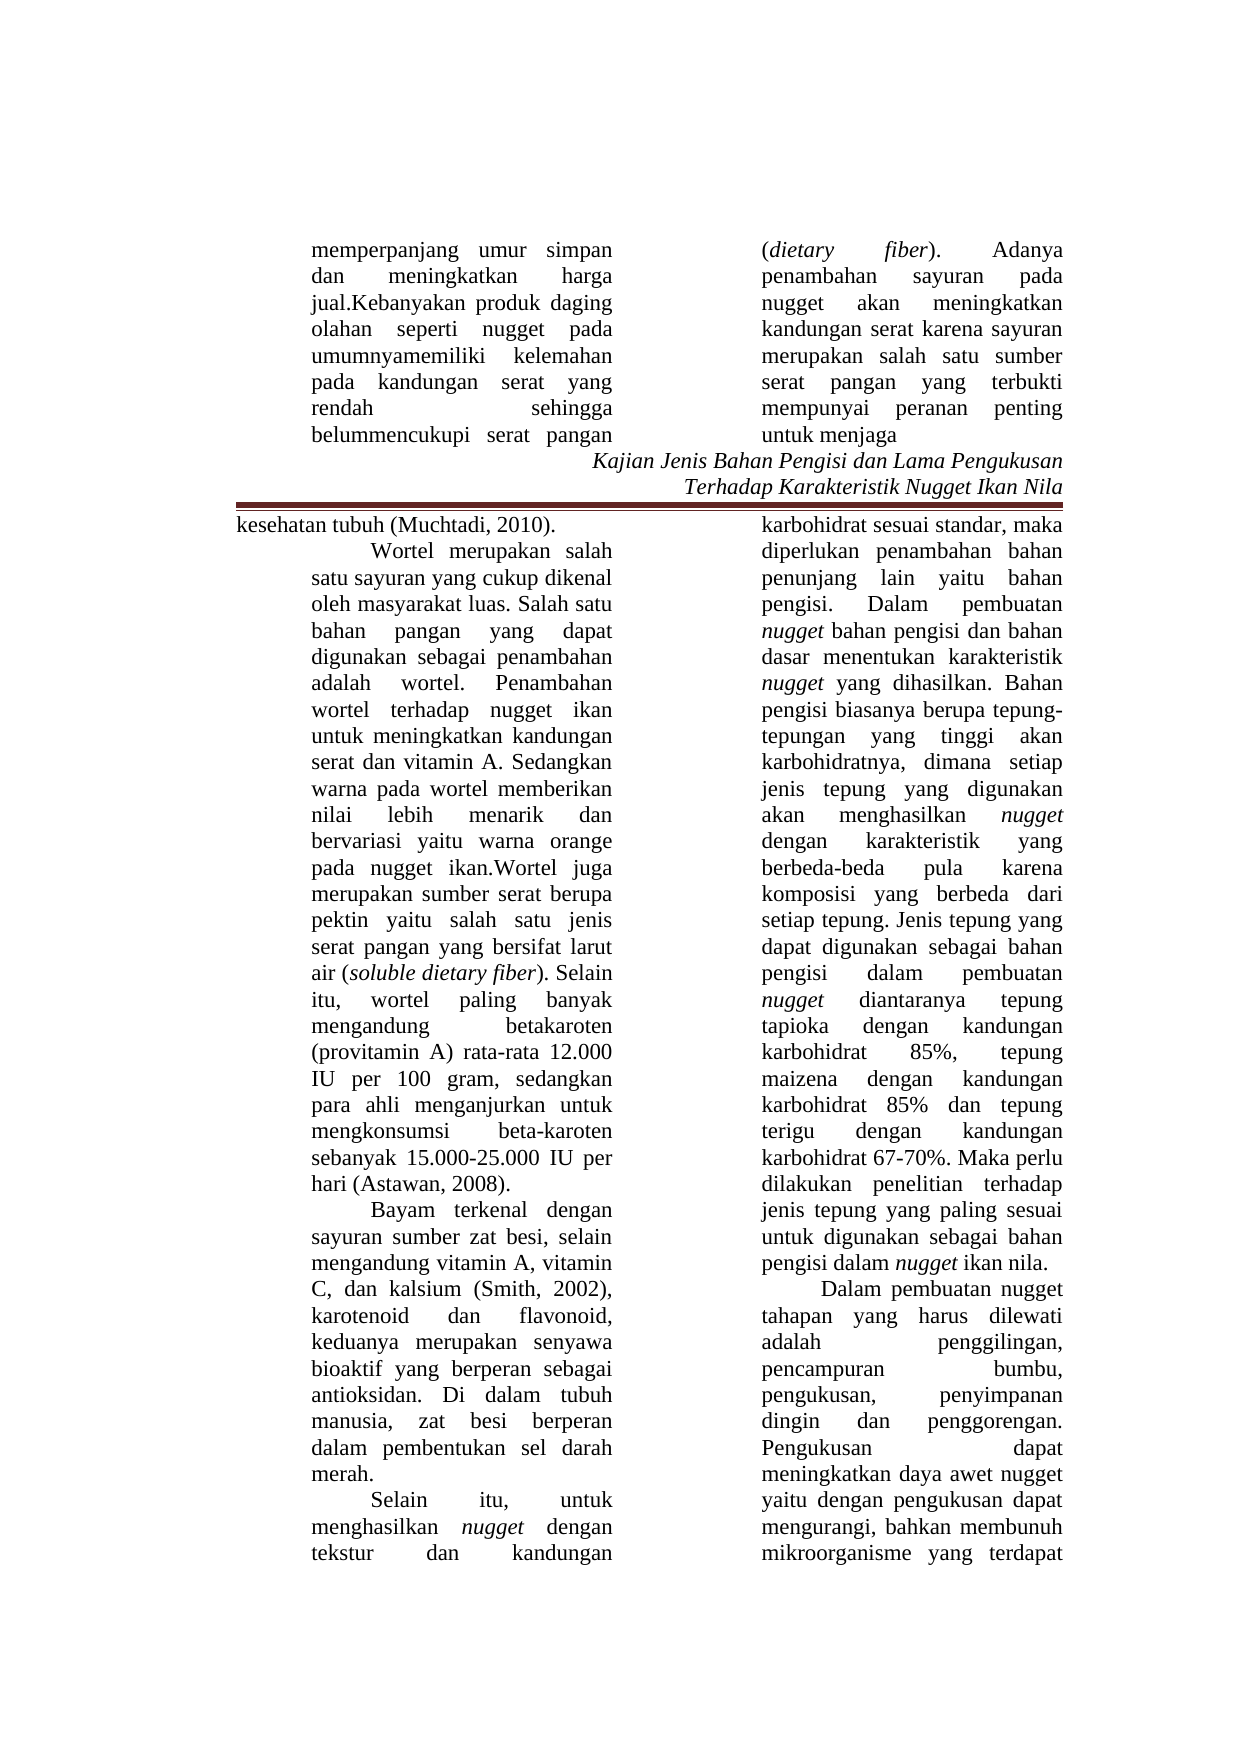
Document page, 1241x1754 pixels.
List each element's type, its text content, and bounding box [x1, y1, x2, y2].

text Bayam terkenal dengan sayuran sumber zat besi, selain mengandung vitamin A, vitamin C, dan kalsium (Smith, 2002), karotenoid dan flavonoid, keduanya merupakan senyawa bioaktif yang berperan sebagai antioksidan. Di dalam tubuh manusia, zat besi berperan dalam pembentukan sel darah merah. [311, 1196, 613, 1486]
text Wortel merupakan salah satu sayuran yang cukup dikenal oleh masyarakat luas. Salah satu bahan pangan yang dapat digunakan sebagai penambahan adalah wortel. Penambahan wortel terhadap nugget ikan untuk meningkatkan kandungan serat dan vitamin A. Sedangkan warna pada wortel memberikan nilai lebih menarik dan bervariasi yaitu warna orange pada nugget ikan.Wortel juga merupakan sumber serat berupa pektin yaitu salah satu jenis serat pangan yang bersifat larut air (soluble dietary fiber). Selain itu, wortel paling banyak mengandung betakaroten (provitamin A) rata-rata 12.000 IU per 100 gram, sedangkan para ahli menganjurkan untuk mengkonsumsi beta-karoten sebanyak 15.000-25.000 IU per hari (Astawan, 2008). [311, 538, 613, 1196]
text Kajian Jenis Bahan Pengisi dan Lama Pengukusan [236, 447, 1063, 473]
text Selain itu, untuk menghasilkan nugget dengan tekstur dan kandungan karbohidrat sesuai standar, maka diperlukan penambahan bahan penunjang lain yaitu bahan pengisi. Dalam pembuatan nugget bahan pengisi dan bahan dasar menentukan karakteristik nugget yang dihasilkan. Bahan pengisi biasanya berupa tepung-tepungan yang tinggi akan karbohidratnya, dimana setiap jenis tepung yang digunakan akan menghasilkan nugget dengan karakteristik yang berbeda-beda pula karena komposisi yang berbeda dari setiap tepung. Jenis tepung yang dapat digunakan sebagai bahan pengisi dalam pembuatan nugget diantaranya tepung tapioka dengan kandungan karbohidrat 85%, tepung maizena dengan kandungan karbohidrat 85% dan tepung terigu dengan kandungan karbohidrat 67-70%. Maka perlu dilakukan penelitian terhadap jenis tepung yang paling sesuai untuk digunakan sebagai bahan pengisi dalam nugget ikan nila. [761, 511, 1063, 1276]
text Terhadap Karakteristik Nugget Ikan Nila [236, 473, 1063, 502]
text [761, 236, 1063, 447]
text kesehatan tubuh (Muchtadi, 2010). [236, 511, 613, 538]
